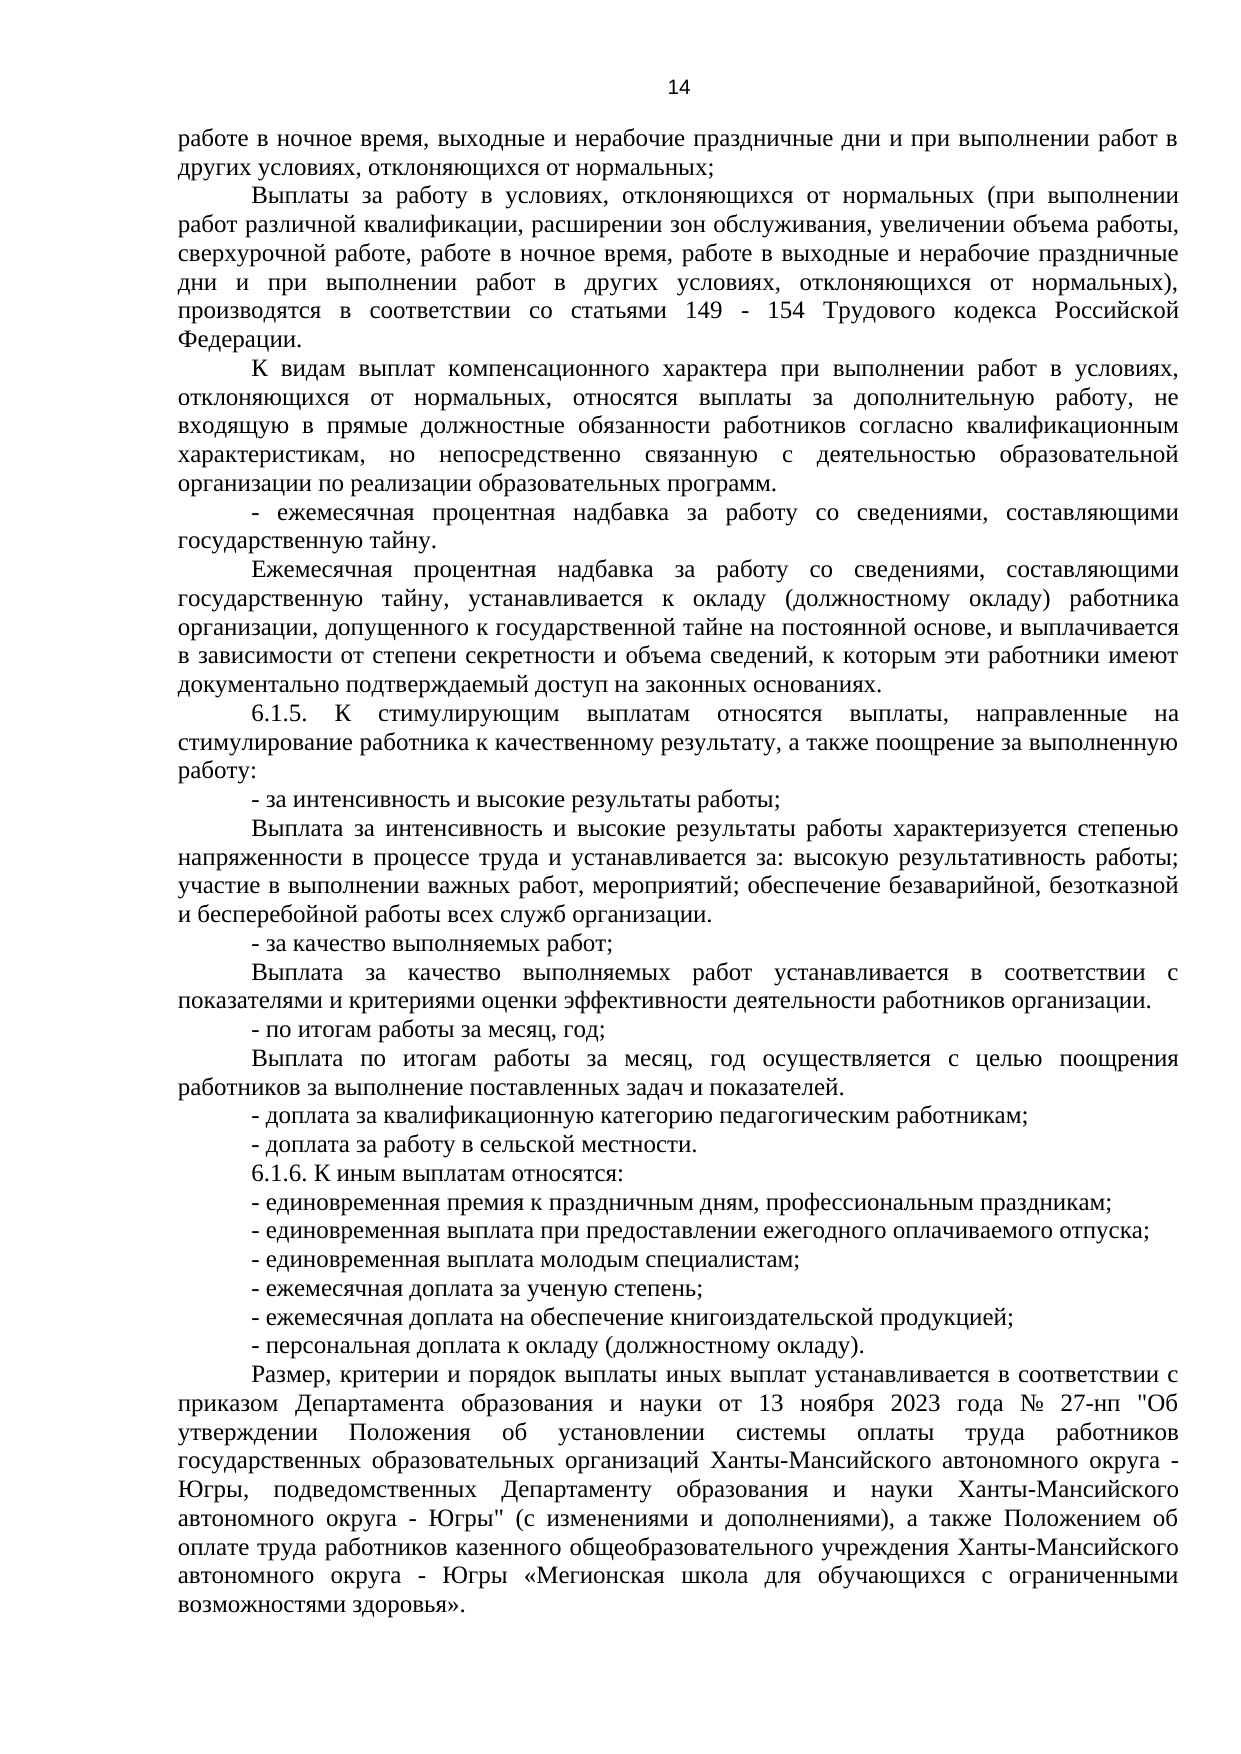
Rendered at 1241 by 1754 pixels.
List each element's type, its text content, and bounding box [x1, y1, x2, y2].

text - за качество выполняемых работ; [178, 928, 1180, 957]
text 6.1.6. К иным выплатам относятся: [178, 1158, 1180, 1187]
text - ежемесячная доплата на обеспечение книгоиздательской продукцией; [178, 1302, 1180, 1331]
text - за интенсивность и высокие результаты работы; [178, 784, 1180, 813]
text - доплата за работу в сельской местности. [178, 1129, 1180, 1158]
text - ежемесячная доплата за ученую степень; [178, 1273, 1180, 1302]
text - доплата за квалификационную категорию педагогическим работникам; [178, 1101, 1180, 1129]
text - ежемесячная процентная надбавка за работу со сведениями, составляющими государственную тайну. [178, 497, 1180, 554]
text - единовременная выплата при предоставлении ежегодного оплачиваемого отпуска; [178, 1216, 1180, 1244]
text - единовременная премия к праздничным дням, профессиональным праздникам; [178, 1187, 1180, 1216]
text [178, 123, 1180, 181]
text Выплата за качество выполняемых работ устанавливается в соответствии с показателями и критериями оценки эффективности деятельности работников организации. [178, 957, 1180, 1014]
text - по итогам работы за месяц, год; [178, 1014, 1180, 1043]
text - персональная доплата к окладу (должностному окладу). [178, 1331, 1180, 1359]
text - единовременная выплата молодым специалистам; [178, 1244, 1180, 1273]
text 6.1.5. К стимулирующим выплатам относятся выплаты, направленные на стимулирование работника к качественному результату, а также поощрение за выполненную работу: [178, 698, 1180, 784]
text К видам выплат компенсационного характера при выполнении работ в условиях, отклоняющихся от нормальных, относятся выплаты за дополнительную работу, не входящую в прямые должностные обязанности работников согласно квалификационным характеристикам, но непосредственно связанную с деятельностью образовательной организации по реализации образовательных программ. [178, 353, 1180, 497]
text Размер, критерии и порядок выплаты иных выплат устанавливается в соответствии с приказом Департамента образования и науки от 13 ноября 2023 года № 27-нп "Об утверждении Положения об установлении системы оплаты труда работников государственных образовательных организаций Ханты-Мансийского автономного округа - Югры, подведомственных Департаменту образования и науки Ханты-Мансийского автономного округа - Югры" (с изменениями и дополнениями), а также Положением об оплате труда работников казенного общеобразовательного учреждения Ханты-Мансийского автономного округа - Югры «Мегионская школа для обучающихся с ограниченными возможностями здоровья». [178, 1359, 1180, 1618]
text Выплата по итогам работы за месяц, год осуществляется с целью поощрения работников за выполнение поставленных задач и показателей. [178, 1043, 1180, 1101]
text Выплата за интенсивность и высокие результаты работы характеризуется степенью напряженности в процессе труда и устанавливается за: высокую результативность работы; участие в выполнении важных работ, мероприятий; обеспечение безаварийной, безотказной и бесперебойной работы всех служб организации. [178, 813, 1180, 928]
text Выплаты за работу в условиях, отклоняющихся от нормальных (при выполнении работ различной квалификации, расширении зон обслуживания, увеличении объема работы, сверхурочной работе, работе в ночное время, работе в выходные и нерабочие праздничные дни и при выполнении работ в других условиях, отклоняющихся от нормальных), производятся в соответствии со статьями 149 - 154 Трудового кодекса Российской Федерации. [178, 181, 1180, 353]
text Ежемесячная процентная надбавка за работу со сведениями, составляющими государственную тайну, устанавливается к окладу (должностному окладу) работника организации, допущенного к государственной тайне на постоянной основе, и выплачивается в зависимости от степени секретности и объема сведений, к которым эти работники имеют документально подтверждаемый доступ на законных основаниях. [178, 554, 1180, 698]
